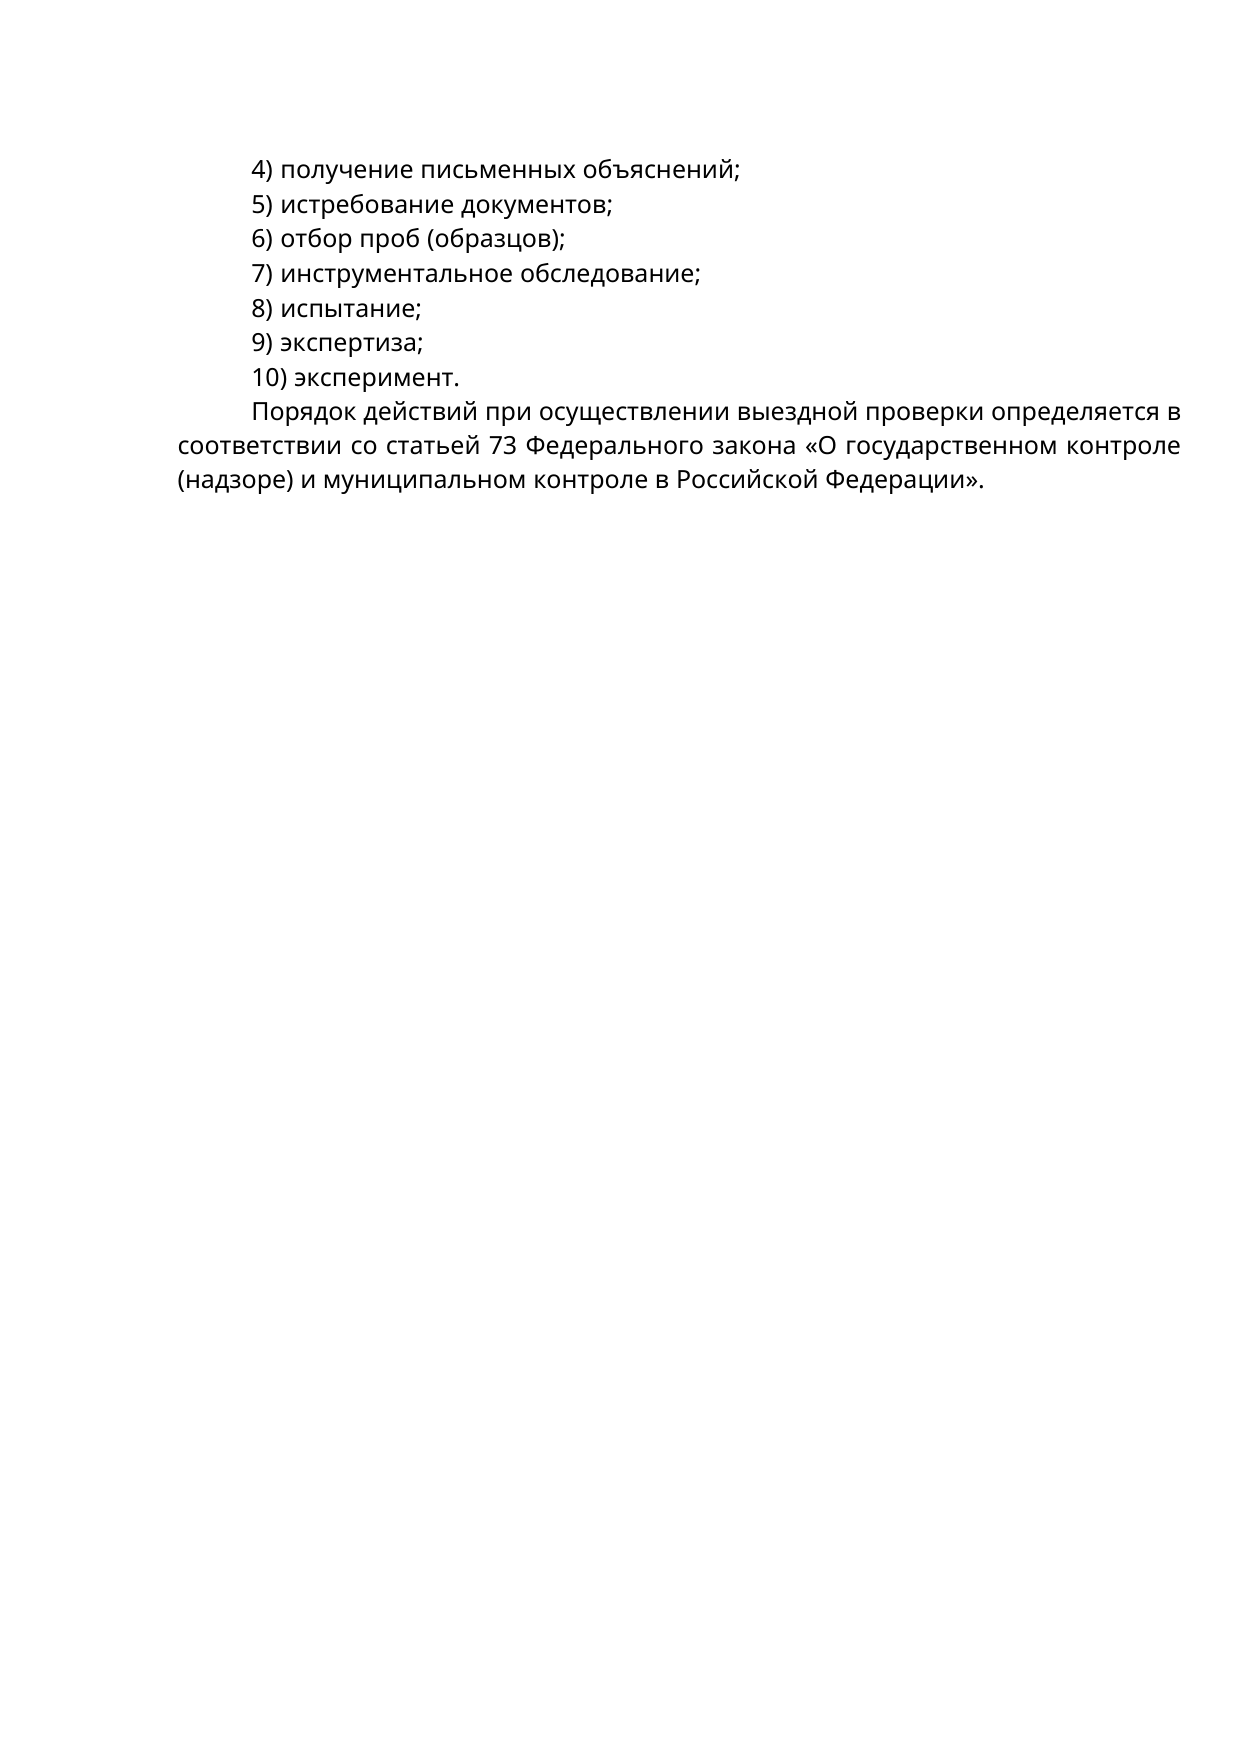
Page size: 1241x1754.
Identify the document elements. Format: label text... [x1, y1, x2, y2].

list истребование документов; [251, 187, 1192, 221]
list инструментальное обследование; [251, 256, 1192, 290]
list эксперимент. [251, 359, 1192, 393]
list экспертиза; [251, 325, 1192, 359]
list получение письменных объяснений; [251, 152, 1192, 186]
list испытание; [251, 290, 1192, 324]
list отбор проб (образцов); [251, 221, 1192, 255]
text Порядок действий при осуществлении выездной проверки определяется в соответствии со статьей 73 Федерального закона «О государственном контроле (надзоре) и муниципальном контроле в Российской Федерации». [177, 394, 1181, 496]
